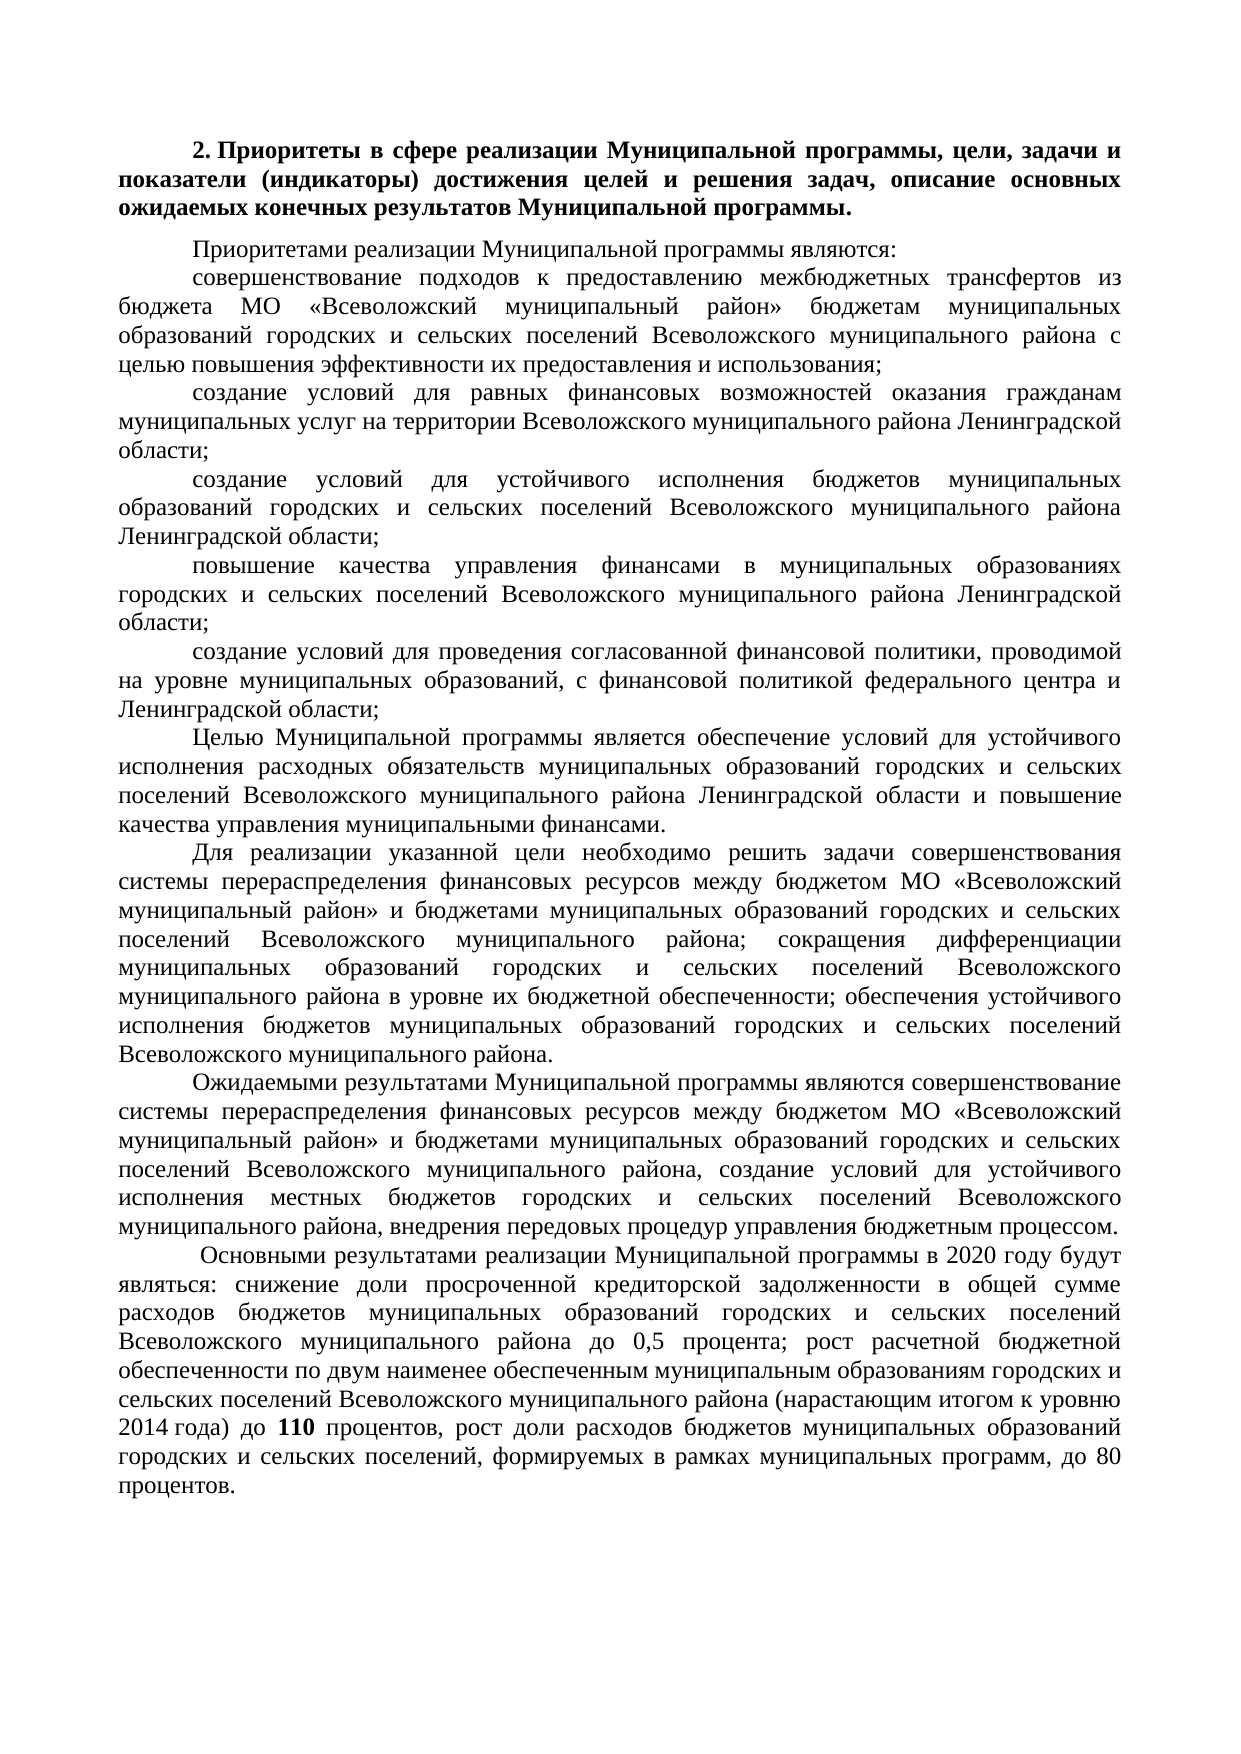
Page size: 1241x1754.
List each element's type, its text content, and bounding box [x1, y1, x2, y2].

text Целью Муниципальной программы является обеспечение условий для устойчивого исполнения расходных обязательств муниципальных образований городских и сельских поселений Всеволожского муниципального района Ленинградской области и повышение качества управления муниципальными финансами. [118, 722, 1122, 837]
subtitle 2. Приоритеты в сфере реализации Муниципальной программы, цели, задачи и показатели (индикаторы) достижения целей и решения задач, описание основных ожидаемых конечных результатов Муниципальной программы. [118, 135, 1122, 221]
text Ожидаемыми результатами Муниципальной программы являются совершенствование системы перераспределения финансовых ресурсов между бюджетом МО «Всеволожский муниципальный район» и бюджетами муниципальных образований городских и сельских поселений Всеволожского муниципального района, создание условий для устойчивого исполнения местных бюджетов городских и сельских поселений Всеволожского муниципального района, внедрения передовых процедур управления бюджетным процессом. [118, 1067, 1122, 1240]
text создание условий для устойчивого исполнения бюджетов муниципальных образований городских и сельских поселений Всеволожского муниципального района Ленинградской области; [118, 464, 1122, 550]
text Приоритетами реализации Муниципальной программы являются: [118, 234, 1122, 262]
text совершенствование подходов к предоставлению межбюджетных трансфертов из бюджета МО «Всеволожский муниципальный район» бюджетам муниципальных образований городских и сельских поселений Всеволожского муниципального района с целью повышения эффективности их предоставления и использования; [118, 262, 1122, 377]
text создание условий для проведения согласованной финансовой политики, проводимой на уровне муниципальных образований, с финансовой политикой федерального центра и Ленинградской области; [118, 636, 1122, 722]
text повышение качества управления финансами в муниципальных образованиях городских и сельских поселений Всеволожского муниципального района Ленинградской области; [118, 550, 1122, 636]
text Основными результатами реализации Муниципальной программы в 2020 году будут являться: снижение доли просроченной кредиторской задолженности в общей сумме расходов бюджетов муниципальных образований городских и сельских поселений Всеволожского муниципального района до 0,5 процента; рост расчетной бюджетной обеспеченности по двум наименее обеспеченным муниципальным образованиям городских и сельских поселений Всеволожского муниципального района (нарастающим итогом к уровню 2014 года) до 110 процентов, рост доли расходов бюджетов муниципальных образований городских и сельских поселений, формируемых в рамках муниципальных программ, до 80 процентов. [118, 1240, 1122, 1499]
text создание условий для равных финансовых возможностей оказания гражданам муниципальных услуг на территории Всеволожского муниципального района Ленинградской области; [118, 377, 1122, 464]
text Для реализации указанной цели необходимо решить задачи совершенствования системы перераспределения финансовых ресурсов между бюджетом МО «Всеволожский муниципальный район» и бюджетами муниципальных образований городских и сельских поселений Всеволожского муниципального района; сокращения дифференциации муниципальных образований городских и сельских поселений Всеволожского муниципального района в уровне их бюджетной обеспеченности; обеспечения устойчивого исполнения бюджетов муниципальных образований городских и сельских поселений Всеволожского муниципального района. [118, 837, 1122, 1067]
